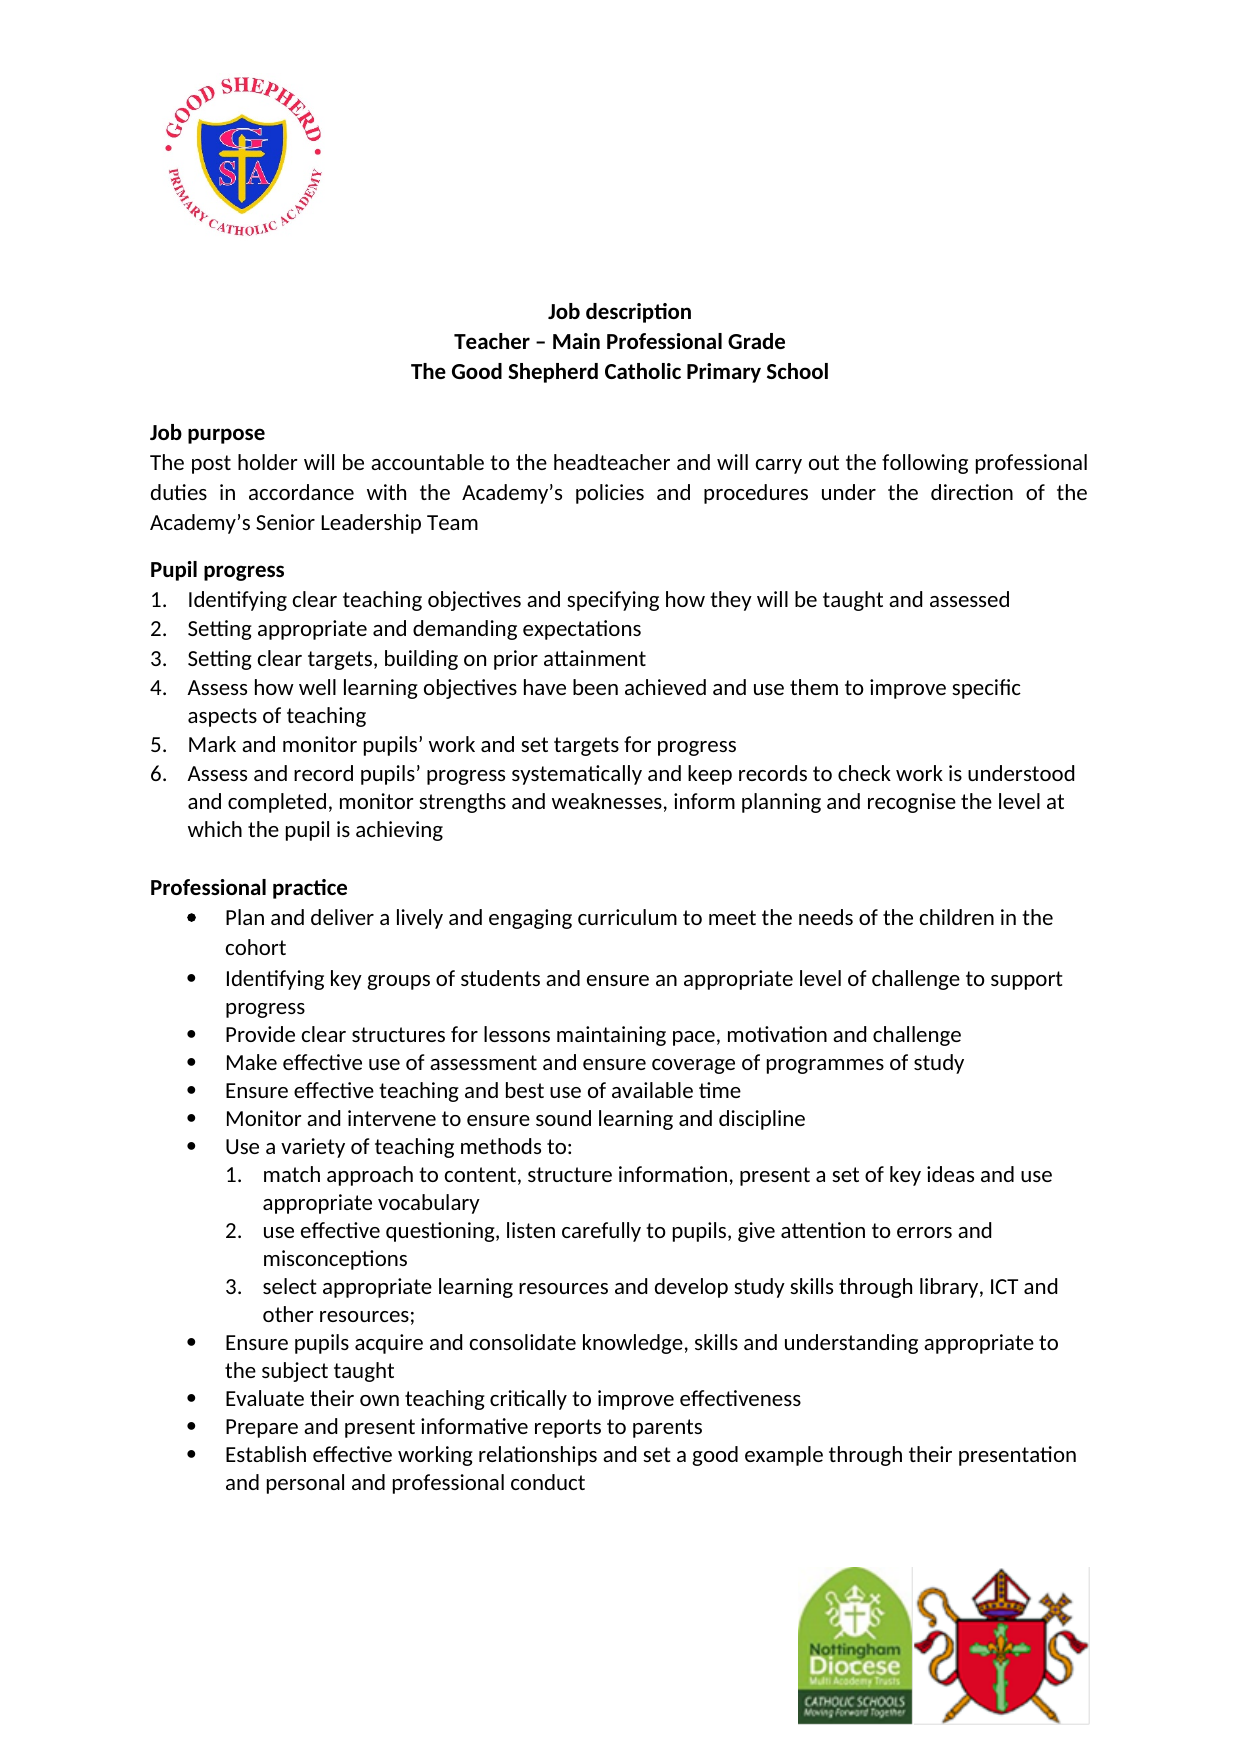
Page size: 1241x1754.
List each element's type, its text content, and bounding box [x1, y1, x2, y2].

list Provide clear structures for lessons maintaining pace, motivation and challenge [187, 1020, 1090, 1048]
list Plan and deliver a lively and engaging curriculum to meet the needs of the children in the cohort [187, 903, 1090, 962]
list Mark and monitor pupils’ work and set targets for progress [150, 730, 1090, 758]
list Assess how well learning objectives have been achieved and use them to improve specific aspects of teaching [150, 673, 1090, 729]
list Evaluate their own teaching critically to improve effectiveness [187, 1384, 1090, 1412]
list Setting appropriate and demanding expectations [150, 614, 1090, 643]
picture [161, 73, 326, 241]
list Ensure effective teaching and best use of available time [187, 1076, 1090, 1104]
list Identifying clear teaching objectives and specifying how they will be taught and assessed [150, 586, 1090, 613]
list Make effective use of assessment and ensure coverage of programmes of study [187, 1048, 1090, 1076]
text Job description [150, 297, 1090, 325]
list use effective questioning, listen carefully to pupils, give attention to errors and misconceptions [225, 1216, 1090, 1272]
list select appropriate learning resources and develop study skills through library, ICT and other resources; [225, 1272, 1090, 1328]
list Setting clear targets, building on prior attainment [150, 644, 1090, 672]
text The Good Shepherd Catholic Primary School [150, 357, 1090, 385]
text Professional practice [150, 873, 1090, 901]
list Monitor and intervene to ensure sound learning and discipline [187, 1104, 1090, 1132]
list Assess and record pupils’ progress systematically and keep records to check work is understood and completed, monitor strengths and weaknesses, inform planning and recognise the level at which the pupil is achieving [150, 759, 1090, 843]
list Prepare and present informative reports to parents [187, 1412, 1090, 1440]
list Use a variety of teaching methods to: [187, 1132, 1090, 1160]
list Establish effective working relationships and set a good example through their presentation and personal and professional conduct [187, 1440, 1090, 1496]
text Teacher – Main Professional Grade [150, 327, 1090, 355]
picture [798, 1567, 1091, 1726]
list Identifying key groups of students and ensure an appropriate level of challenge to support progress [187, 964, 1090, 1020]
text Pupil progress [150, 555, 1090, 583]
text The post holder will be accountable to the headteacher and will carry out the following professional duties in accordance with the Academy’s policies and procedures under the direction of the Academy’s Senior Leadership Team [150, 448, 1090, 536]
text Job purpose [150, 418, 1090, 446]
list match approach to content, structure information, present a set of key ideas and use appropriate vocabulary [225, 1160, 1090, 1216]
list Ensure pupils acquire and consolidate knowledge, skills and understanding appropriate to the subject taught [187, 1328, 1090, 1384]
